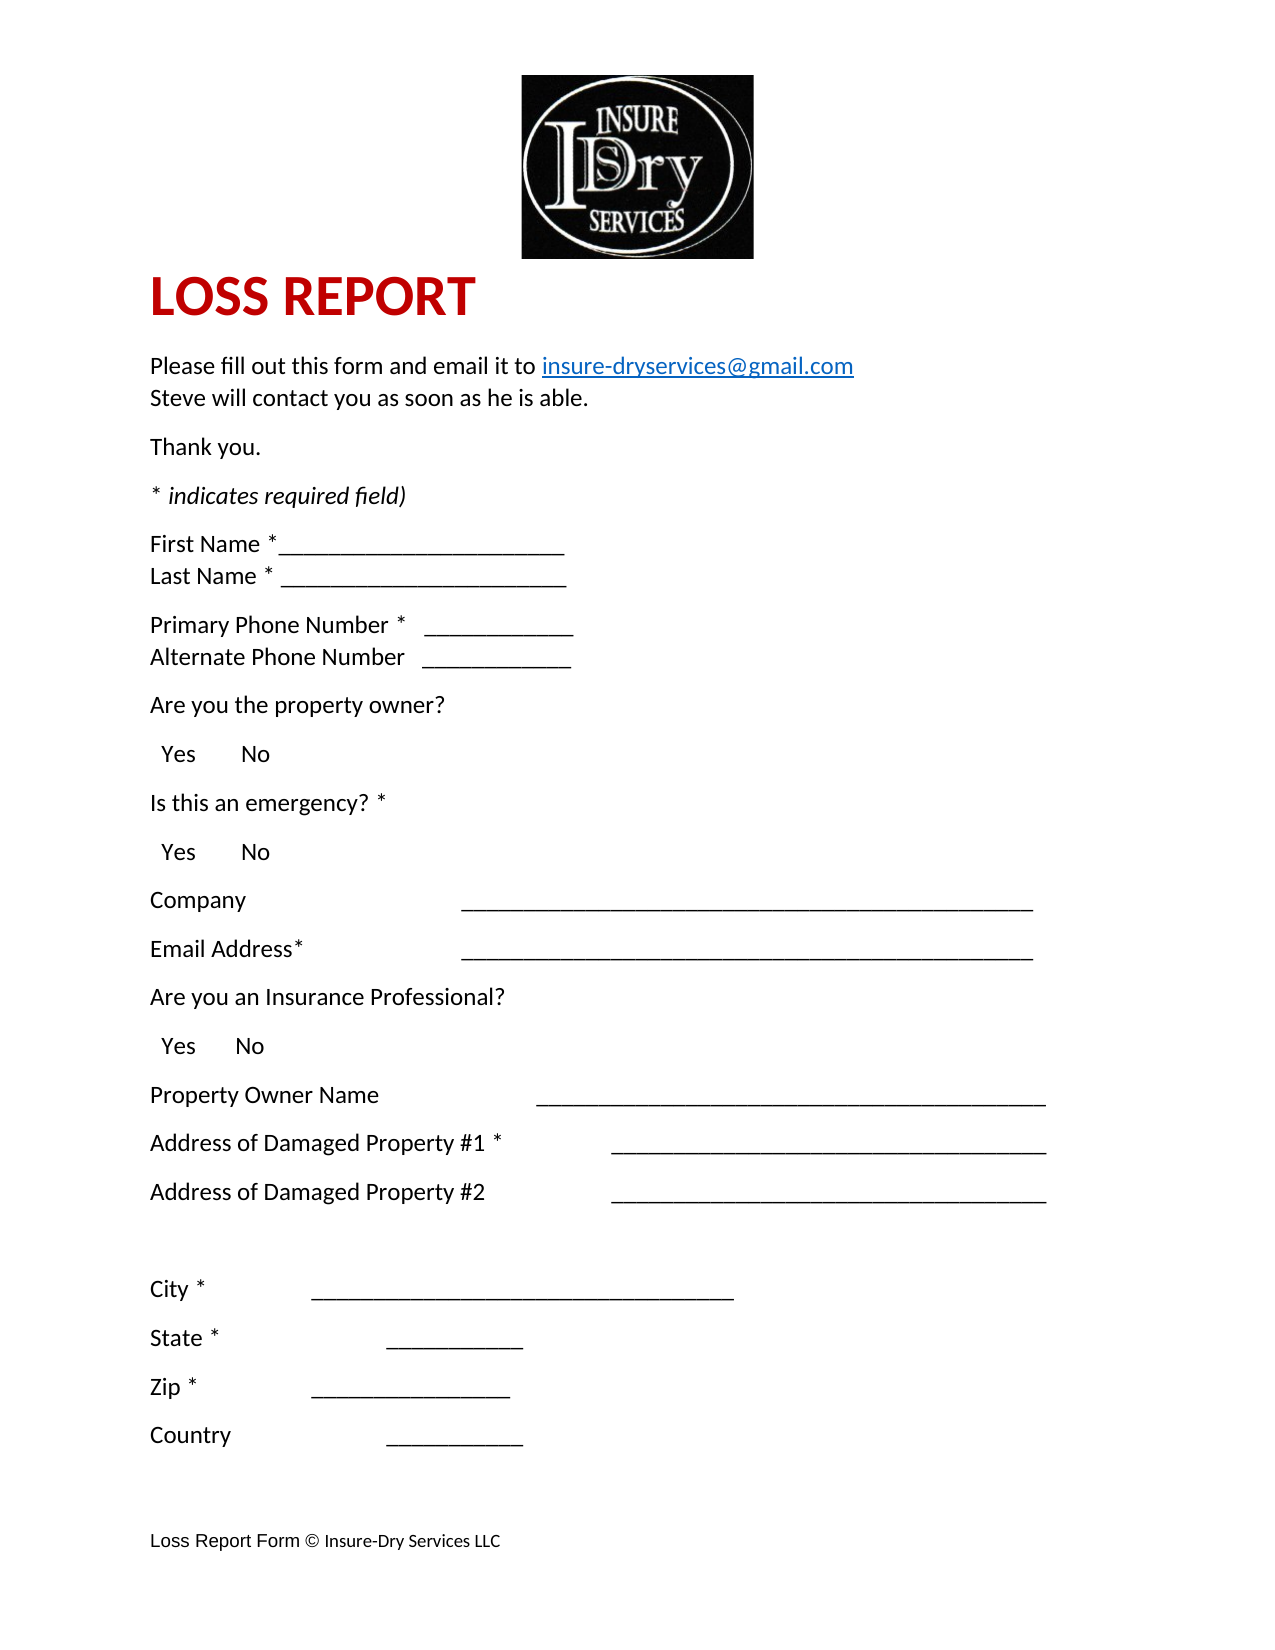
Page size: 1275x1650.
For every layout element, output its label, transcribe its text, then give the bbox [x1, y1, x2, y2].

text Address of Damaged Property #2 ___________________________________ [150, 1176, 1125, 1207]
text Company ______________________________________________ [150, 884, 1125, 915]
text Email Address* ______________________________________________ [150, 933, 1125, 963]
text Thank you. [150, 431, 1125, 462]
text Zip * ________________ [150, 1371, 1125, 1401]
text State * ___________ [150, 1322, 1125, 1353]
text LOSS REPORT [150, 259, 1125, 330]
text Property Owner Name _________________________________________ [150, 1079, 1125, 1109]
picture [521, 75, 754, 259]
text Primary Phone Number * ____________ Alternate Phone Number ____________ [150, 609, 1125, 672]
text Please fill out this form and email it to insure-dryservices@gmail.com Steve will contact you as soon as he is able. [150, 351, 1125, 413]
text Are you an Insurance Professional? [150, 982, 1125, 1012]
text Yes No [150, 738, 1125, 769]
text Are you the property owner? [150, 690, 1125, 720]
text First Name *_______________________ Last Name * _______________________ [150, 528, 1125, 591]
text * indicates required field) [150, 480, 1125, 510]
text Is this an emergency? * [150, 787, 1125, 817]
text City * __________________________________ [150, 1273, 1125, 1304]
text Country ___________ [150, 1419, 1125, 1450]
text Yes No [150, 836, 1125, 866]
text Address of Damaged Property #1 * ___________________________________ [150, 1127, 1125, 1158]
text Yes No [150, 1030, 1125, 1061]
